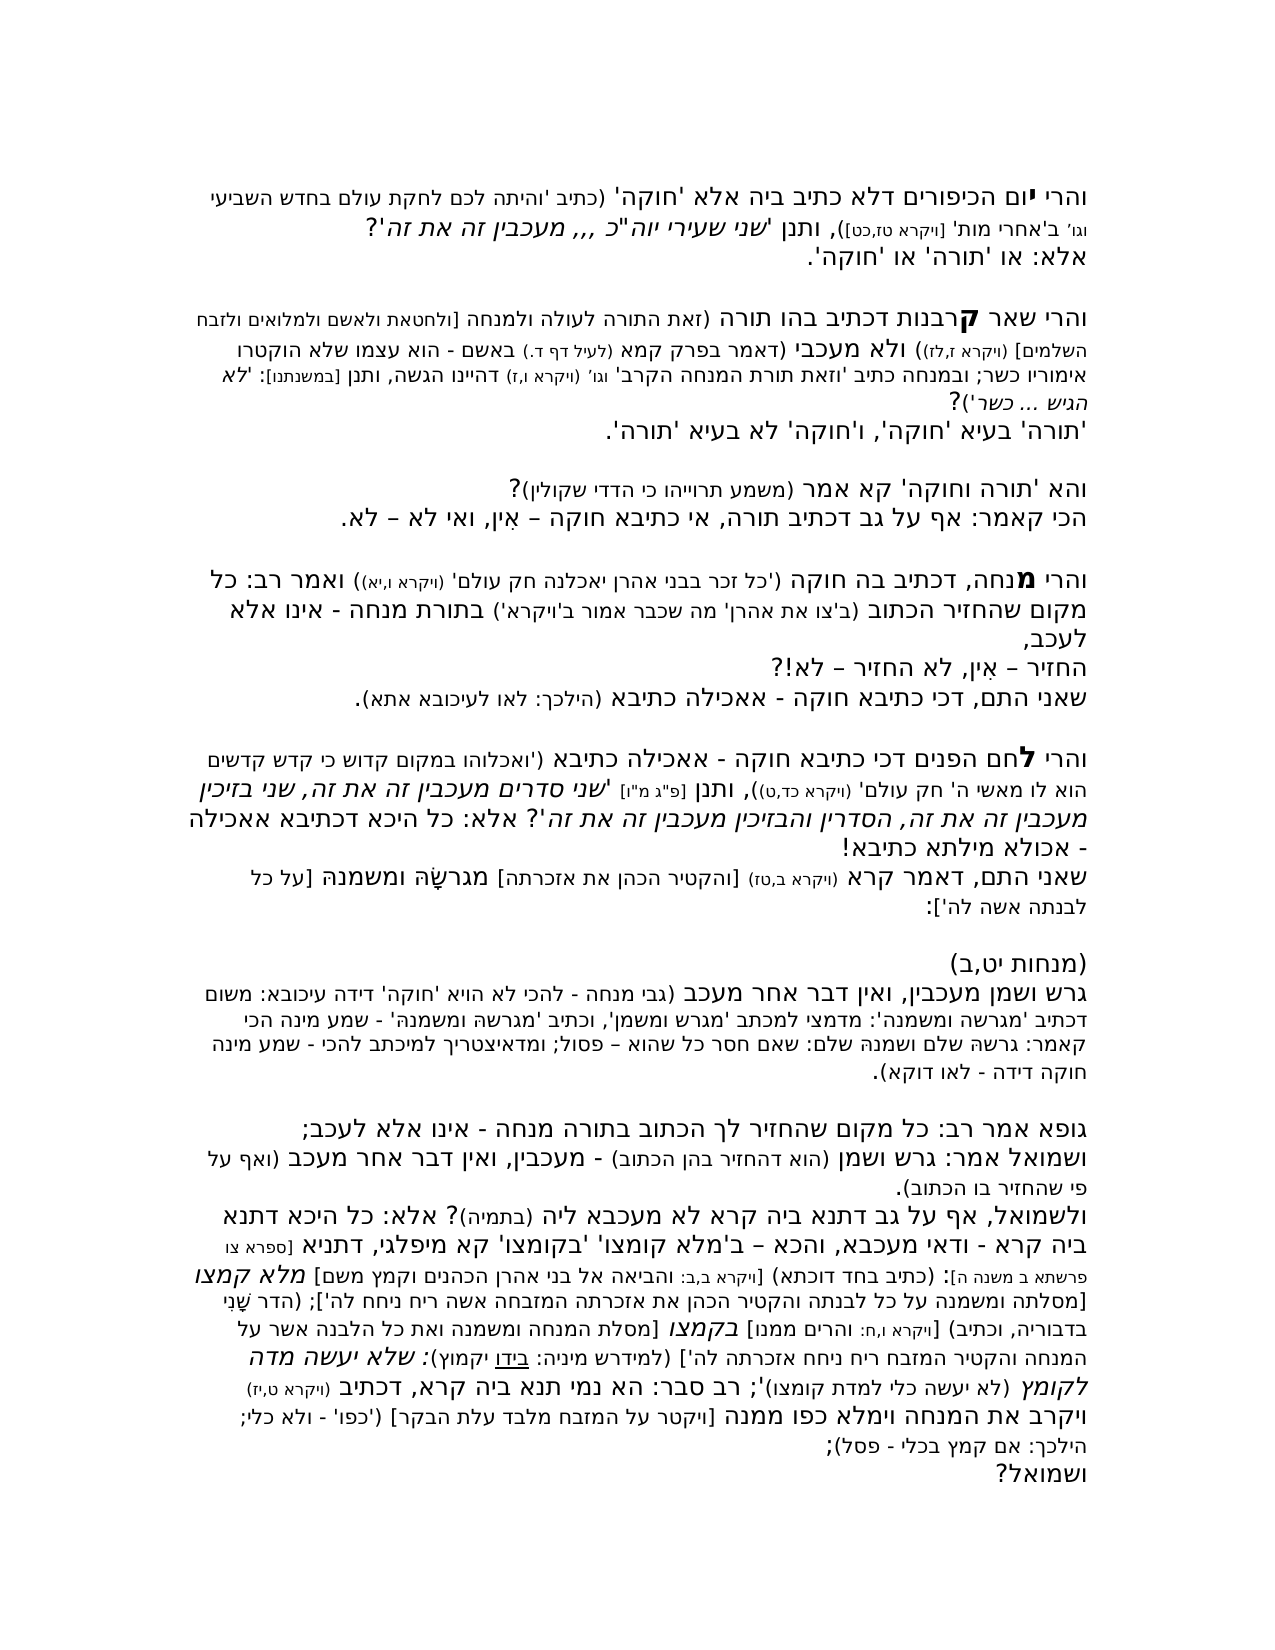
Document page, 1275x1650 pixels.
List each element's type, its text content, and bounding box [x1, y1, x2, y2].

text והרי לחם הפנים דכי כתיבא חוקה - אאכילה כתיבא ('ואכלוהו במקום קדוש כי קדש קדשים הוא לו מאשי ה' חק עולם' (ויקרא כד,ט)), ותנן [פ"ג מ"ו] 'שני סדרים מעכבין זה את זה, שני בזיכין מעכבין זה את זה, הסדרין והבזיכין מעכבין זה את זה'? אלא: כל היכא דכתיבא אאכילה - אכולא מילתא כתיבא! [187, 741, 1087, 862]
text והרי יום הכיפורים דלא כתיב ביה אלא 'חוקה' (כתיב 'והיתה לכם לחקת עולם בחדש השביעי וגו’ ב'אחרי מות' [ויקרא טז,כט]), ותנן 'שני שעירי יוה"כ ,,, מעכבין זה את זה'? [187, 179, 1087, 242]
text גרש ושמן מעכבין, ואין דבר אחר מעכב (גבי מנחה - להכי לא הויא 'חוקה' דידה עיכובא: משום דכתיב 'מגרשה ומשמנה': מדמצי למכתב 'מגרש ומשמן', וכתיב 'מגרשהּ ומשמנהּ' - שמע מינה הכי קאמר: גרשהּ שלם ושמנהּ שלם: שאם חסר כל שהוא – פסול; ומדאיצטריך למיכתב להכי - שמע מינה חוקה דידה - לאו דוקא). [187, 978, 1087, 1085]
text והרי שאר קרבנות דכתיב בהו תורה (זאת התורה לעולה ולמנחה [ולחטאת ולאשם ולמלואים ולזבח השלמים] (ויקרא ז,לז)) ולא מעכבי (דאמר בפרק קמא (לעיל דף ד.) באשם - הוא עצמו שלא הוקטרו אימוריו כשר; ובמנחה כתיב 'וזאת תורת המנחה הקרב' וגו’ (ויקרא ו,ז) דהיינו הגשה, ותנן [במשנתנו]: 'לא הגיש ... כשר')? [187, 300, 1087, 416]
text והרי מנחה, דכתיב בה חוקה ('כל זכר בבני אהרן יאכלנה חק עולם' (ויקרא ו,יא)) ואמר רב: כל מקום שהחזיר הכתוב (ב'צו את אהרן' מה שכבר אמור ב'ויקרא') בתורת מנחה - אינו אלא לעכב, [187, 561, 1087, 654]
text הכי קאמר: אף על גב דכתיב תורה, אי כתיבא חוקה – אִין, ואי לא – לא. [187, 503, 1087, 533]
text 'תורה' בעיא 'חוקה', ו'חוקה' לא בעיא 'תורה'. [187, 416, 1087, 446]
text שאני התם, דכי כתיבא חוקה - אאכילה כתיבא (הילכך: לאו לעיכובא אתא). [187, 683, 1087, 712]
text ושמואל? [187, 1459, 1087, 1488]
text ושמואל אמר: גרש ושמן (הוא דהחזיר בהן הכתוב) - מעכבין, ואין דבר אחר מעכב (ואף על פי שהחזיר בו הכתוב). [187, 1143, 1087, 1202]
text שאני התם, דאמר קרא (ויקרא ב,טז) [והקטיר הכהן את אזכרתה] מגרשָׂהּ ומשמנהּ [על כל לבנתה אשה לה']: [187, 862, 1087, 921]
text והא 'תורה וחוקה' קא אמר (משמע תרוייהו כי הדדי שקולין)? [187, 474, 1087, 503]
text אלא: או 'תורה' או 'חוקה'. [187, 242, 1087, 271]
text ולשמואל, אף על גב דתנא ביה קרא לא מעכבא ליה (בתמיה)? אלא: כל היכא דתנא ביה קרא - ודאי מעכבא, והכא – ב'מלא קומצו' 'בקומצו' קא מיפלגי, דתניא [ספרא צו פרשתא ב משנה ה]: (כתיב בחד דוכתא) [ויקרא ב,ב: והביאה אל בני אהרן הכהנים וקמץ משם] מלא קמצו [מסלתה ומשמנה על כל לבנתה והקטיר הכהן את אזכרתה המזבחה אשה ריח ניחח לה']; (הדר שָׁנִי בדבוריה, וכתיב) [ויקרא ו,ח: והרים ממנו] בקמצו [מסלת המנחה ומשמנה ואת כל הלבנה אשר על המנחה והקטיר המזבח ריח ניחח אזכרתה לה'] (למידרש מיניה: בידו יקמוץ): שלא יעשה מדה לקומץ (לא יעשה כלי למדת קומצו)'; רב סבר: הא נמי תנא ביה קרא, דכתיב (ויקרא ט,יז) ויקרב את המנחה וימלא כפו ממנה [ויקטר על המזבח מלבד עלת הבקר] ('כפו' - ולא כלי; הילכך: אם קמץ בכלי - פסל); [187, 1202, 1087, 1459]
text גופא אמר רב: כל מקום שהחזיר לך הכתוב בתורה מנחה - אינו אלא לעכב; [187, 1114, 1087, 1143]
text (מנחות יט,ב) [187, 949, 1087, 978]
text החזיר – אִין, לא החזיר – לא!? [187, 654, 1087, 683]
